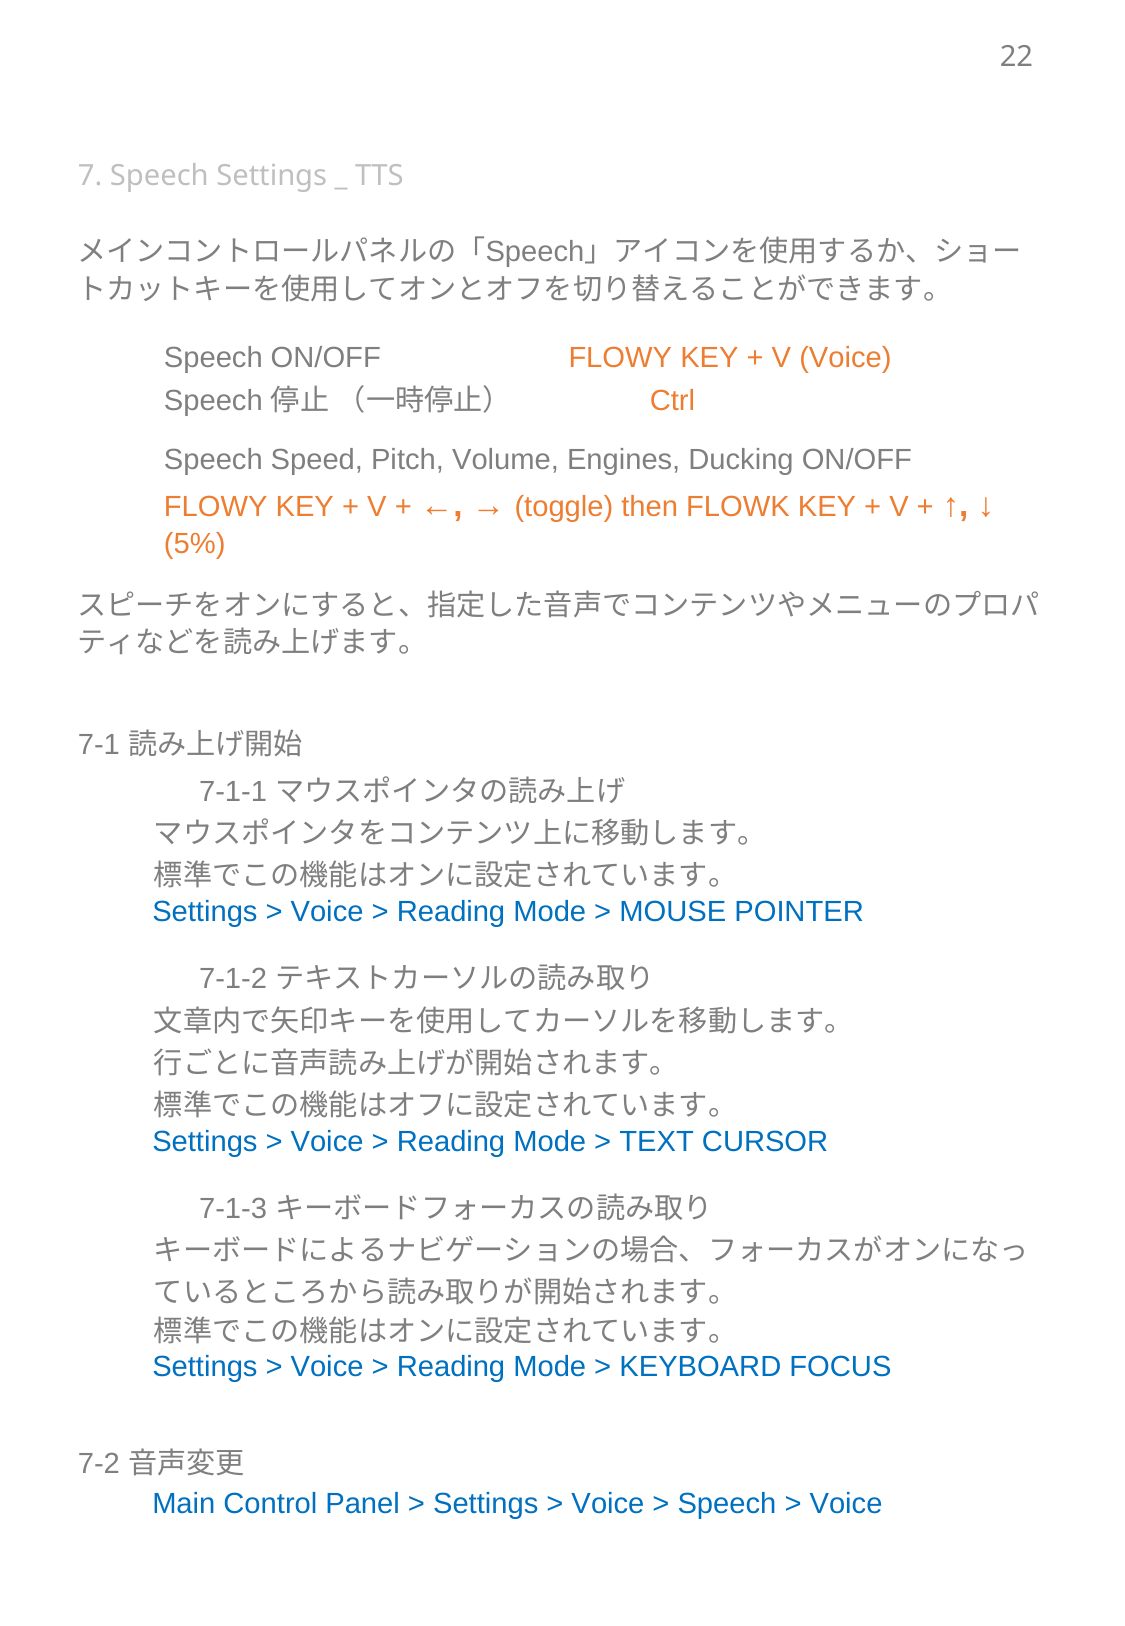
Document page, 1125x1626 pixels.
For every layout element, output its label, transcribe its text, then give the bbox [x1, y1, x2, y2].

text スピーチをオンにすると、指定した音声でコンテンツやメニューのプロパティなどを読み上げます。 [77, 585, 1042, 661]
text Speech ON/OFF FLOWY KEY + V (Voice) [164, 340, 1042, 373]
text Speech Speed, Pitch, Volume, Engines, Ducking ON/OFF [164, 442, 1042, 476]
text 行ごとに音声読み上げが開始されます。 [154, 1039, 1042, 1082]
subtitle 7-1-1 マウスポインタの読み上げ [199, 767, 1042, 810]
subtitle 7-2 音声変更 [78, 1440, 1042, 1482]
text FLOWY KEY + V + ←, → (toggle) then FLOWK KEY + V + ↑, ↓ (5%) [164, 485, 1017, 560]
text Settings > Voice > Reading Mode > KEYBOARD FOCUS [152, 1349, 1042, 1383]
subtitle 7-1 読み上げ開始 [78, 721, 1042, 763]
text 文章内で矢印キーを使用してカーソルを移動します。 [154, 997, 1042, 1039]
text メインコントロールパネルの「Speech」アイコンを使用するか、ショートカットキーを使用してオンとオフを切り替えることができます。 [77, 231, 1042, 308]
text 標準でこの機能はオンに設定されています。 [154, 852, 1042, 894]
subtitle 7-1-3 キーボードフォーカスの読み取り [199, 1184, 1042, 1227]
text 標準でこの機能はオンに設定されています。 [154, 1311, 992, 1349]
text Settings > Voice > Reading Mode > MOUSE POINTER [152, 894, 1042, 928]
subtitle 7. Speech Settings _ TTS [78, 154, 1042, 194]
subtitle 7-1-2 テキストカーソルの読み取り [199, 955, 1042, 997]
text マウスポインタをコンテンツ上に移動します。 [154, 810, 1042, 852]
text Speech 停止 （一時停止） Ctrl [164, 377, 1042, 419]
text キーボードによるナビゲーションの場合、フォーカスがオンになっているところから読み取りが開始されます。 [154, 1227, 1042, 1311]
text Settings > Voice > Reading Mode > TEXT CURSOR [152, 1124, 1042, 1157]
text Main Control Panel > Settings > Voice > Speech > Voice [152, 1486, 1042, 1520]
text 標準でこの機能はオフに設定されています。 [154, 1082, 1042, 1124]
